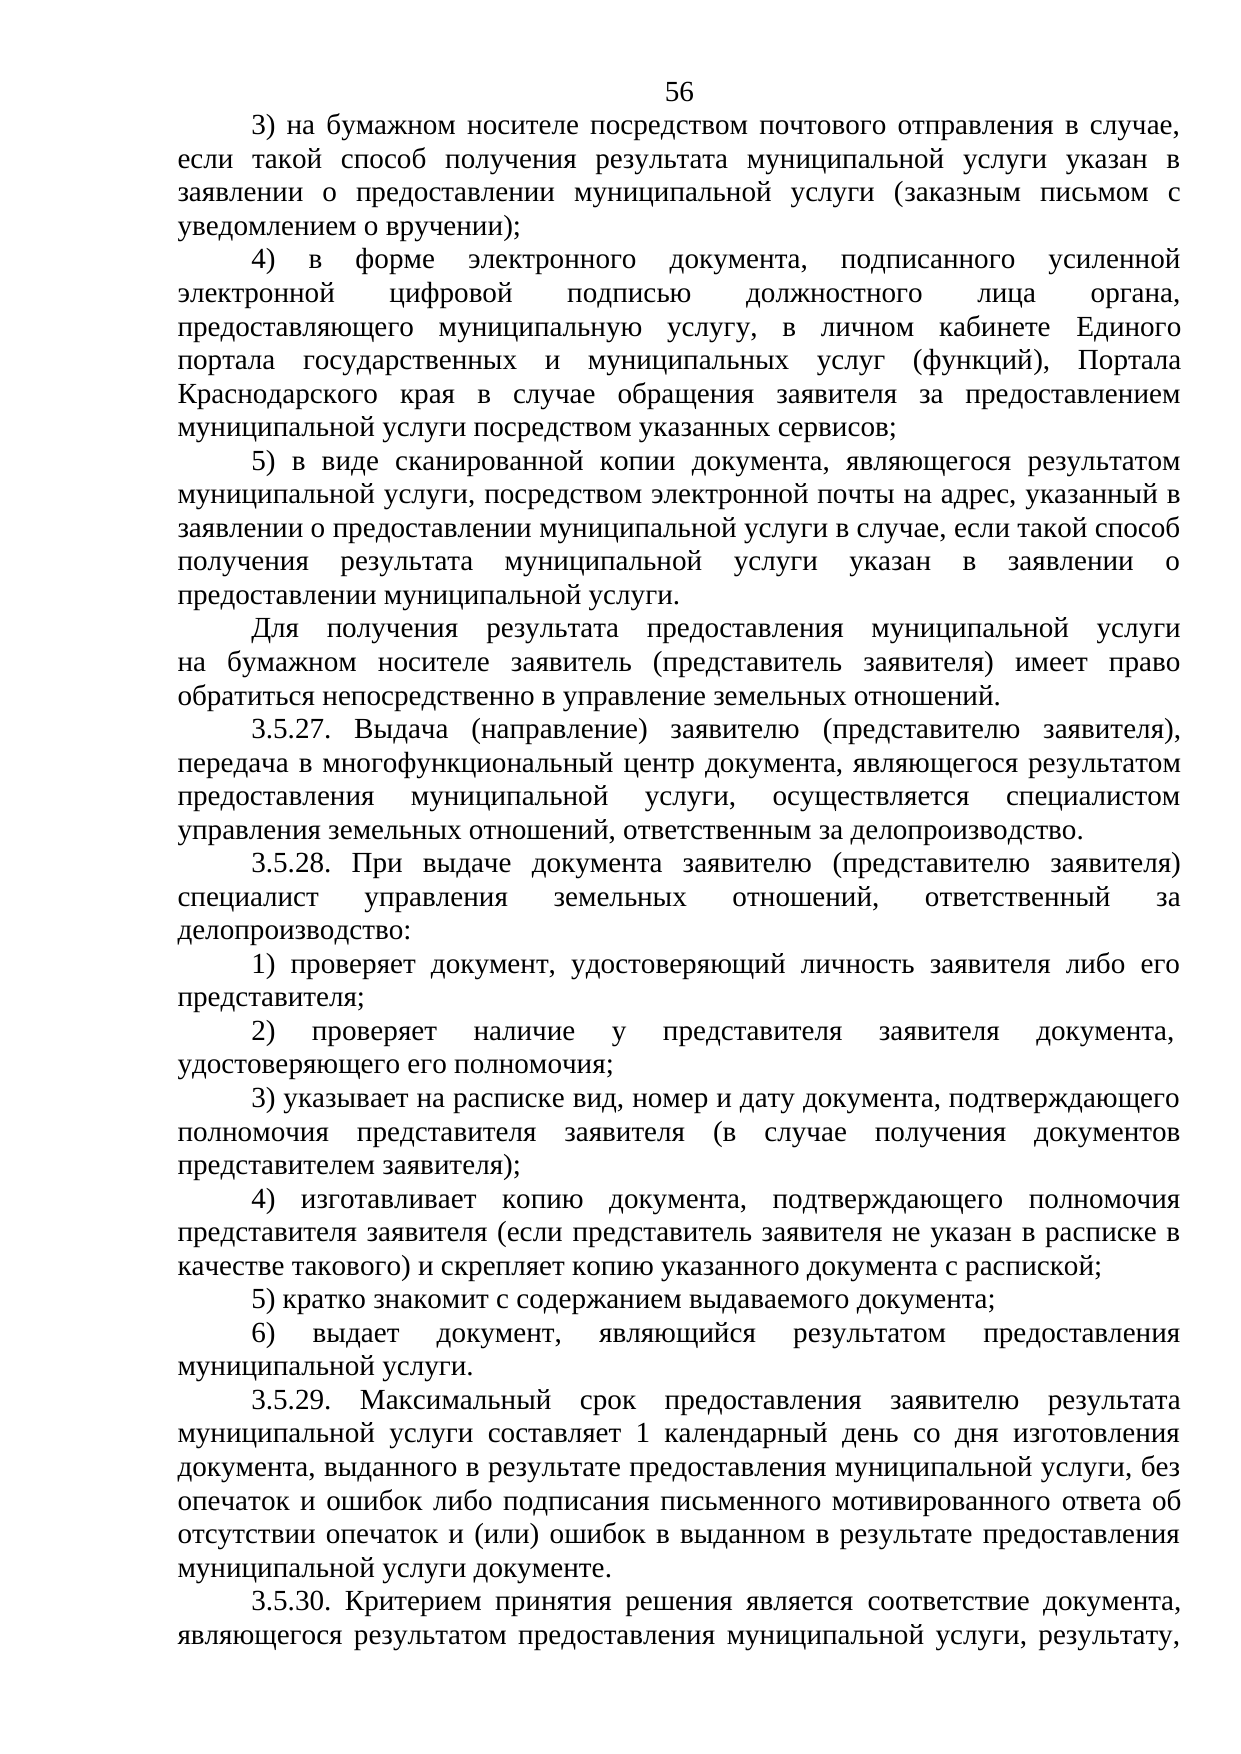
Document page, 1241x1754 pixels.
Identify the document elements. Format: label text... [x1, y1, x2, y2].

text 4) изготавливает копию документа, подтверждающего полномочия представителя заявителя (если представитель заявителя не указан в расписке в качестве такового) и скрепляет копию указанного документа с распиской; [177, 1181, 1181, 1281]
text 6) выдает документ, являющийся результатом предоставления муниципальной услуги. [177, 1315, 1181, 1382]
text 3.5.27. Выдача (направление) заявителю (представителю заявителя), передача в многофункциональный центр документа, являющегося результатом предоставления муниципальной услуги, осуществляется специалистом управления земельных отношений, ответственным за делопроизводство. [177, 711, 1181, 845]
text 2) проверяет наличие у представителя заявителя документа, [177, 1013, 1181, 1047]
text 3.5.29. Максимальный срок предоставления заявителю результата муниципальной услуги составляет 1 календарный день со дня изготовления документа, выданного в результате предоставления муниципальной услуги, без опечаток и ошибок либо подписания письменного мотивированного ответа об отсутствии опечаток и (или) ошибок в выданном в результате предоставления муниципальной услуги документе. [177, 1382, 1181, 1583]
text 5) кратко знакомит с содержанием выдаваемого документа; [177, 1281, 1181, 1315]
text 5) в виде сканированной копии документа, являющегося результатом муниципальной услуги, посредством электронной почты на адрес, указанный в заявлении о предоставлении муниципальной услуги в случае, если такой способ получения результата муниципальной услуги указан в заявлении о предоставлении муниципальной услуги. [177, 443, 1181, 611]
text 3.5.28. При выдаче документа заявителю (представителю заявителя) специалист управления земельных отношений, ответственный за делопроизводство: [177, 845, 1181, 946]
text 3) на бумажном носителе посредством почтового отправления в случае, если такой способ получения результата муниципальной услуги указан в заявлении о предоставлении муниципальной услуги (заказным письмом с уведомлением о вручении); [177, 107, 1181, 242]
text удостоверяющего его полномочия; [177, 1047, 1181, 1080]
text 1) проверяет документ, удостоверяющий личность заявителя либо его представителя; [177, 946, 1181, 1013]
text Для получения результата предоставления муниципальной услуги на бумажном носителе заявитель (представитель заявителя) имеет право обратиться непосредственно в управление земельных отношений. [177, 611, 1181, 711]
text 3) указывает на расписке вид, номер и дату документа, подтверждающего полномочия представителя заявителя (в случае получения документов представителем заявителя); [177, 1080, 1181, 1181]
text 4) в форме электронного документа, подписанного усиленной электронной цифровой подписью должностного лица органа, предоставляющего муниципальную услугу, в личном кабинете Единого портала государственных и муниципальных услуг (функций), Портала Краснодарского края в случае обращения заявителя за предоставлением муниципальной услуги посредством указанных сервисов; [177, 242, 1181, 443]
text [177, 1583, 1181, 1650]
